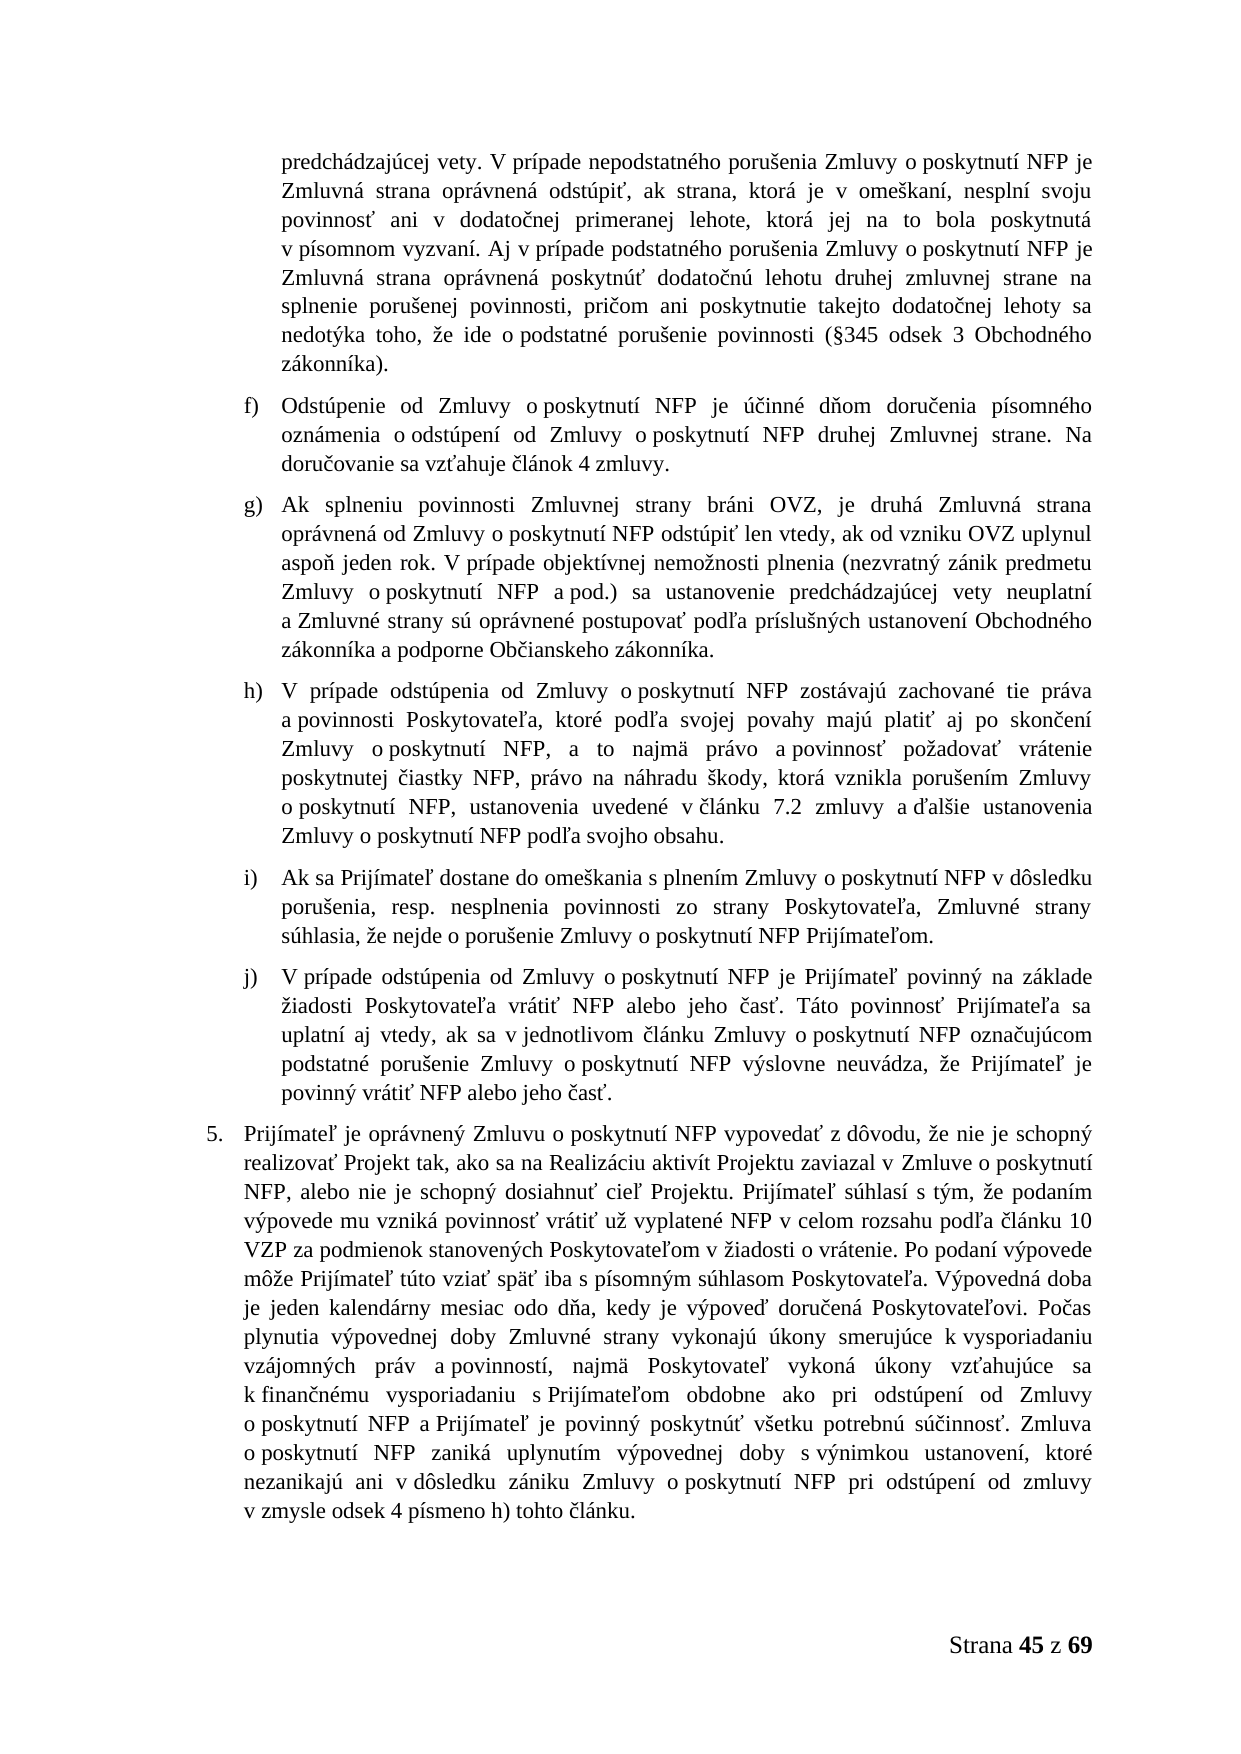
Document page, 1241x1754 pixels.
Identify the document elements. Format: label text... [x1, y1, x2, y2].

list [244, 148, 1092, 377]
list V prípade odstúpenia od Zmluvy o poskytnutí NFP je Prijímateľ povinný na základe žiadosti Poskytovateľa vrátiť NFP alebo jeho časť. Táto povinnosť Prijímateľa sa uplatní aj vtedy, ak sa v jednotlivom článku Zmluvy o poskytnutí NFP označujúcom podstatné porušenie Zmluvy o poskytnutí NFP výslovne neuvádza, že Prijímateľ je povinný vrátiť NFP alebo jeho časť. [244, 963, 1092, 1105]
list V prípade odstúpenia od Zmluvy o poskytnutí NFP zostávajú zachované tie práva a povinnosti Poskytovateľa, ktoré podľa svojej povahy majú platiť aj po skončení Zmluvy o poskytnutí NFP, a to najmä právo a povinnosť požadovať vrátenie poskytnutej čiastky NFP, právo na náhradu škody, ktorá vznikla porušením Zmluvy o poskytnutí NFP, ustanovenia uvedené v článku 7.2 zmluvy a ďalšie ustanovenia Zmluvy o poskytnutí NFP podľa svojho obsahu. [244, 677, 1092, 849]
list Prijímateľ je oprávnený Zmluvu o poskytnutí NFP vypovedať z dôvodu, že nie je schopný realizovať Projekt tak, ako sa na Realizáciu aktivít Projektu zaviazal v Zmluve o poskytnutí NFP, alebo nie je schopný dosiahnuť cieľ Projektu. Prijímateľ súhlasí s tým, že podaním výpovede mu vzniká povinnosť vrátiť už vyplatené NFP v celom rozsahu podľa článku 10 VZP za podmienok stanovených Poskytovateľom v žiadosti o vrátenie. Po podaní výpovede môže Prijímateľ túto vziať späť iba s písomným súhlasom Poskytovateľa. Výpovedná doba je jeden kalendárny mesiac odo dňa, kedy je výpoveď doručená Poskytovateľovi. Počas plynutia výpovednej doby Zmluvné strany vykonajú úkony smerujúce k vysporiadaniu vzájomných práv a povinností, najmä Poskytovateľ vykoná úkony vzťahujúce sa k finančnému vysporiadaniu s Prijímateľom obdobne ako pri odstúpení od Zmluvy o poskytnutí NFP a Prijímateľ je povinný poskytnúť všetku potrebnú súčinnosť. Zmluva o poskytnutí NFP zaniká uplynutím výpovednej doby s výnimkou ustanovení, ktoré nezanikajú ani v dôsledku zániku Zmluvy o poskytnutí NFP pri odstúpení od zmluvy v zmysle odsek 4 písmeno h) tohto článku. [206, 1120, 1092, 1523]
list Odstúpenie od Zmluvy o poskytnutí NFP je účinné dňom doručenia písomného oznámenia o odstúpení od Zmluvy o poskytnutí NFP druhej Zmluvnej strane. Na doručovanie sa vzťahuje článok 4 zmluvy. [244, 392, 1092, 476]
list Ak sa Prijímateľ dostane do omeškania s plnením Zmluvy o poskytnutí NFP v dôsledku porušenia, resp. nesplnenia povinnosti zo strany Poskytovateľa, Zmluvné strany súhlasia, že nejde o porušenie Zmluvy o poskytnutí NFP Prijímateľom. [244, 864, 1092, 948]
list Ak splneniu povinnosti Zmluvnej strany bráni OVZ, je druhá Zmluvná strana oprávnená od Zmluvy o poskytnutí NFP odstúpiť len vtedy, ak od vzniku OVZ uplynul aspoň jeden rok. V prípade objektívnej nemožnosti plnenia (nezvratný zánik predmetu Zmluvy o poskytnutí NFP a pod.) sa ustanovenie predchádzajúcej vety neuplatní a Zmluvné strany sú oprávnené postupovať podľa príslušných ustanovení Obchodného zákonníka a podporne Občianskeho zákonníka. [244, 491, 1092, 662]
